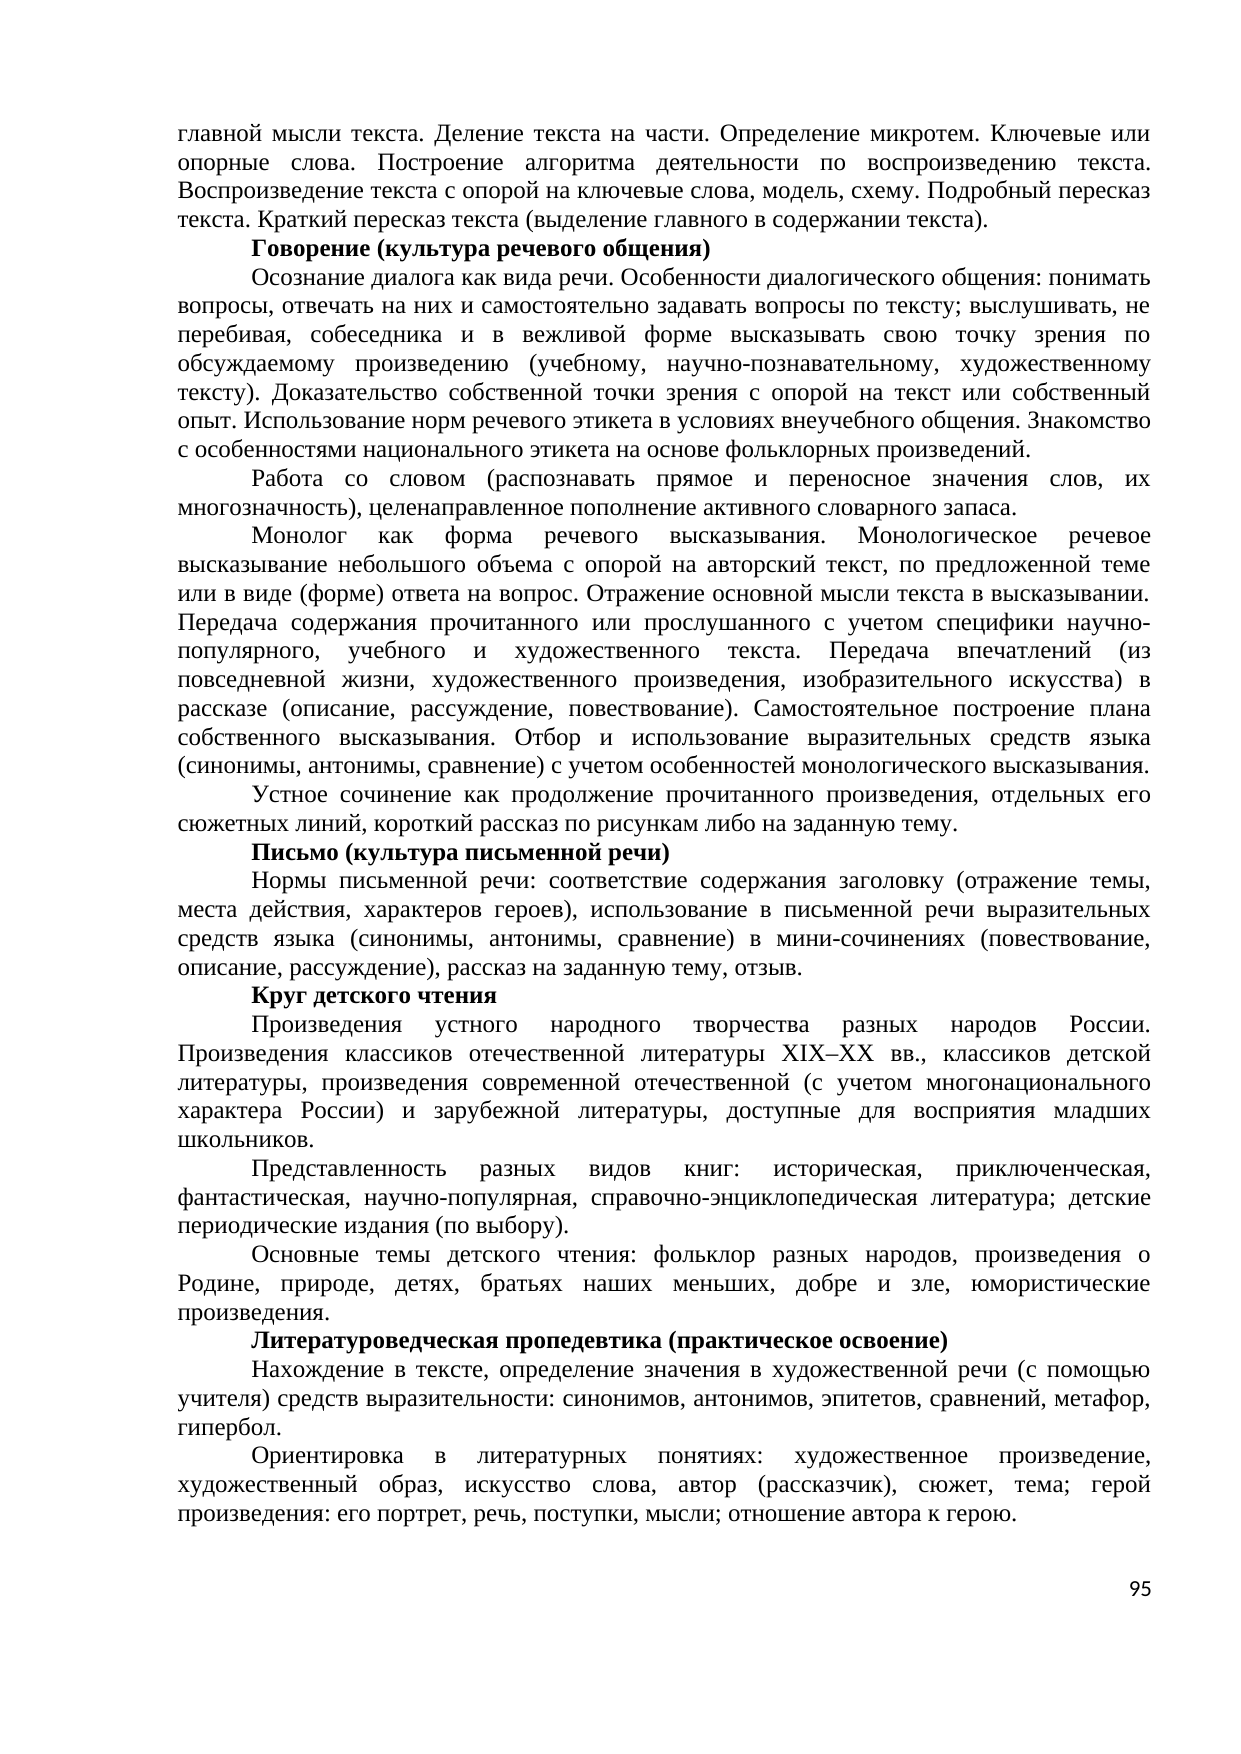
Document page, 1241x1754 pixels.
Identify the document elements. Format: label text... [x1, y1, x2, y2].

text Письмо (культура письменной речи) [177, 837, 1152, 866]
text Нормы письменной речи: соответствие содержания заголовку (отражение темы, места действия, характеров героев), использование в письменной речи выразительных средств языка (синонимы, антонимы, сравнение) в мини-сочинениях (повествование, описание, рассуждение), рассказ на заданную тему, отзыв. [177, 866, 1152, 981]
text Нахождение в тексте, определение значения в художественной речи (с помощью учителя) средств выразительности: синонимов, антонимов, эпитетов, сравнений, метафор, гипербол. [177, 1354, 1152, 1441]
text Говорение (культура речевого общения) [177, 233, 1152, 262]
text Литературоведческая пропедевтика (практическое освоение) [177, 1326, 1152, 1354]
text Осознание диалога как вида речи. Особенности диалогического общения: понимать вопросы, отвечать на них и самостоятельно задавать вопросы по тексту; выслушивать, не перебивая, собеседника и в вежливой форме высказывать свою точку зрения по обсуждаемому произведению (учебному, научно-познавательному, художественному тексту). Доказательство собственной точки зрения с опорой на текст или собственный опыт. Использование норм речевого этикета в условиях внеучебного общения. Знакомство с особенностями национального этикета на основе фольклорных произведений. [177, 262, 1152, 463]
text Произведения устного народного творчества разных народов России. Произведения классиков отечественной литературы XIX–ХХ вв., классиков детской литературы, произведения современной отечественной (с учетом многонационального характера России) и зарубежной литературы, доступные для восприятия младших школьников. [177, 1009, 1152, 1153]
text Монолог как форма речевого высказывания. Монологическое речевое высказывание небольшого объема с опорой на авторский текст, по предложенной теме или в виде (форме) ответа на вопрос. Отражение основной мысли текста в высказывании. Передача содержания прочитанного или прослушанного с учетом специфики научно-популярного, учебного и художественного текста. Передача впечатлений (из повседневной жизни, художественного произведения, изобразительного искусства) в рассказе (описание, рассуждение, повествование). Самостоятельное построение плана собственного высказывания. Отбор и использование выразительных средств языка (синонимы, антонимы, сравнение) с учетом особенностей монологического высказывания. [177, 521, 1152, 779]
text Круг детского чтения [177, 981, 1152, 1009]
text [177, 118, 1152, 233]
text Основные темы детского чтения: фольклор разных народов, произведения о Родине, природе, детях, братьях наших меньших, добре и зле, юмористические произведения. [177, 1239, 1152, 1326]
text Представленность разных видов книг: историческая, приключенческая, фантастическая, научно-популярная, справочно-энциклопедическая литература; детские периодические издания (по выбору). [177, 1153, 1152, 1239]
text Работа со словом (распознавать прямое и переносное значения слов, их многозначность), целенаправленное пополнение активного словарного запаса. [177, 463, 1152, 521]
text Ориентировка в литературных понятиях: художественное произведение, художественный образ, искусство слова, автор (рассказчик), сюжет, тема; герой произведения: его портрет, речь, поступки, мысли; отношение автора к герою. [177, 1441, 1152, 1527]
text Устное сочинение как продолжение прочитанного произведения, отдельных его сюжетных линий, короткий рассказ по рисункам либо на заданную тему. [177, 779, 1152, 837]
